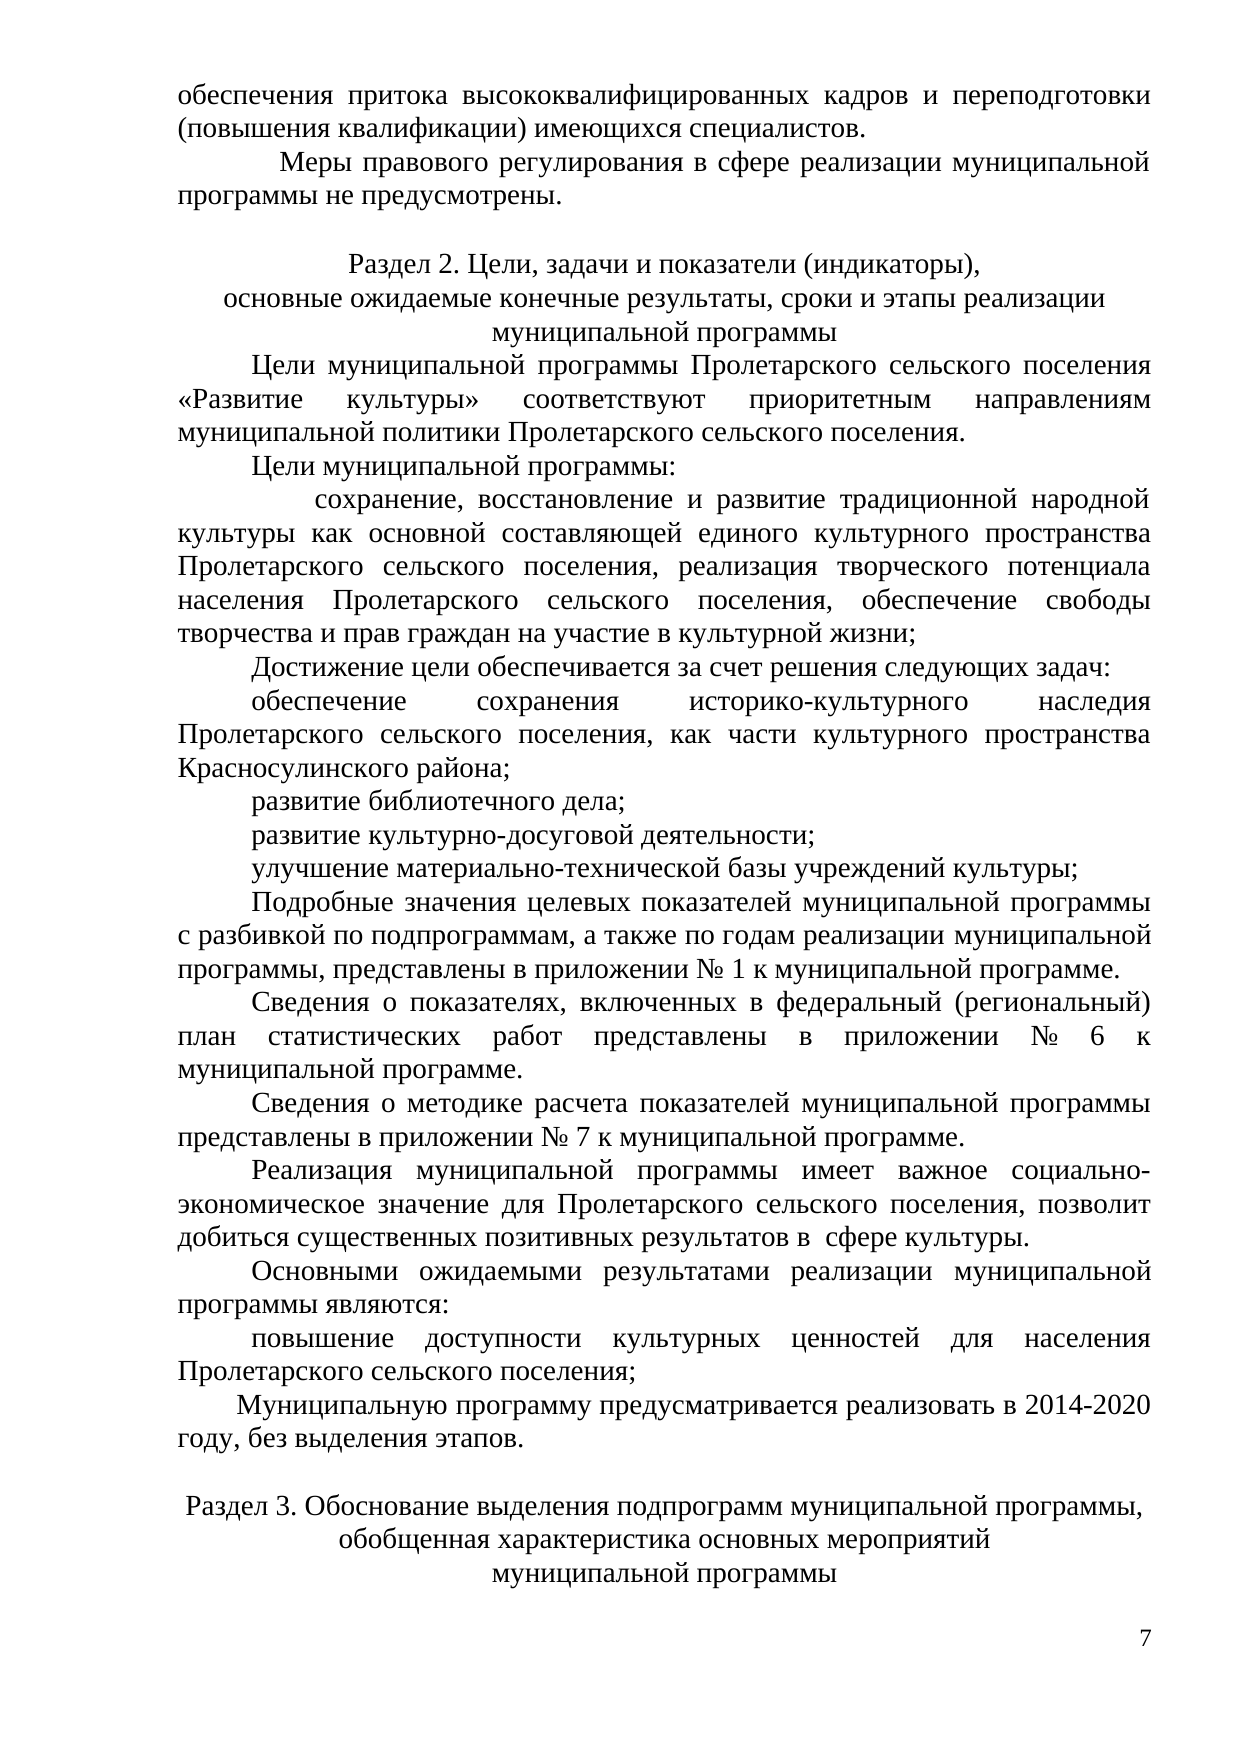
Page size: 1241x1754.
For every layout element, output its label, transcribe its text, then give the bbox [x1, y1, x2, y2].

text развитие культурно-досуговой деятельности; [177, 817, 1152, 850]
text Раздел 3. Обоснование выделения подпрограмм муниципальной программы, обобщенная характеристика основных мероприятий [177, 1488, 1152, 1555]
text сохранение, восстановление и развитие традиционной народной культуры как основной составляющей единого культурного пространства Пролетарского сельского поселения, реализация творческого потенциала населения Пролетарского сельского поселения, обеспечение свободы творчества и прав граждан на участие в культурной жизни; [177, 481, 1152, 649]
text развитие библиотечного дела; [177, 783, 1152, 817]
text Сведения о показателях, включенных в федеральный (региональный) план статистических работ представлены в приложении № 6 к муниципальной программе. [177, 984, 1152, 1085]
text Цели муниципальной программы: [177, 448, 1152, 481]
text Достижение цели обеспечивается за счет решения следующих задач: [177, 649, 1152, 683]
text муниципальной программы [177, 314, 1152, 347]
text обеспечение сохранения историко-культурного наследия Пролетарского сельского поселения, как части культурного пространства Красносулинского района; [177, 683, 1152, 783]
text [177, 77, 1152, 144]
text Сведения о методике расчета показателей муниципальной программы представлены в приложении № 7 к муниципальной программе. [177, 1085, 1152, 1152]
text Меры правового регулирования в сфере реализации муниципальной программы не предусмотрены. [177, 144, 1152, 211]
text улучшение материально-технической базы учреждений культуры; [177, 850, 1152, 884]
text Основными ожидаемыми результатами реализации муниципальной программы являются: [177, 1253, 1152, 1320]
text Подробные значения целевых показателей муниципальной программы с разбивкой по подпрограммам, а также по годам реализации муниципальной программы, представлены в приложении № 1 к муниципальной программе. [177, 884, 1152, 984]
text Муниципальную программу предусматривается реализовать в 2014-2020 году, без выделения этапов. [177, 1387, 1152, 1454]
text основные ожидаемые конечные результаты, сроки и этапы реализации [177, 280, 1152, 314]
text Раздел 2. Цели, задачи и показатели (индикаторы), [177, 247, 1152, 280]
text муниципальной программы [177, 1555, 1152, 1588]
text повышение доступности культурных ценностей для населения Пролетарского сельского поселения; [177, 1320, 1152, 1387]
text Цели муниципальной программы Пролетарского сельского поселения «Развитие культуры» соответствуют приоритетным направлениям муниципальной политики Пролетарского сельского поселения. [177, 347, 1152, 448]
text Реализация муниципальной программы имеет важное социально-экономическое значение для Пролетарского сельского поселения, позволит добиться существенных позитивных результатов в сфере культуры. [177, 1152, 1152, 1253]
